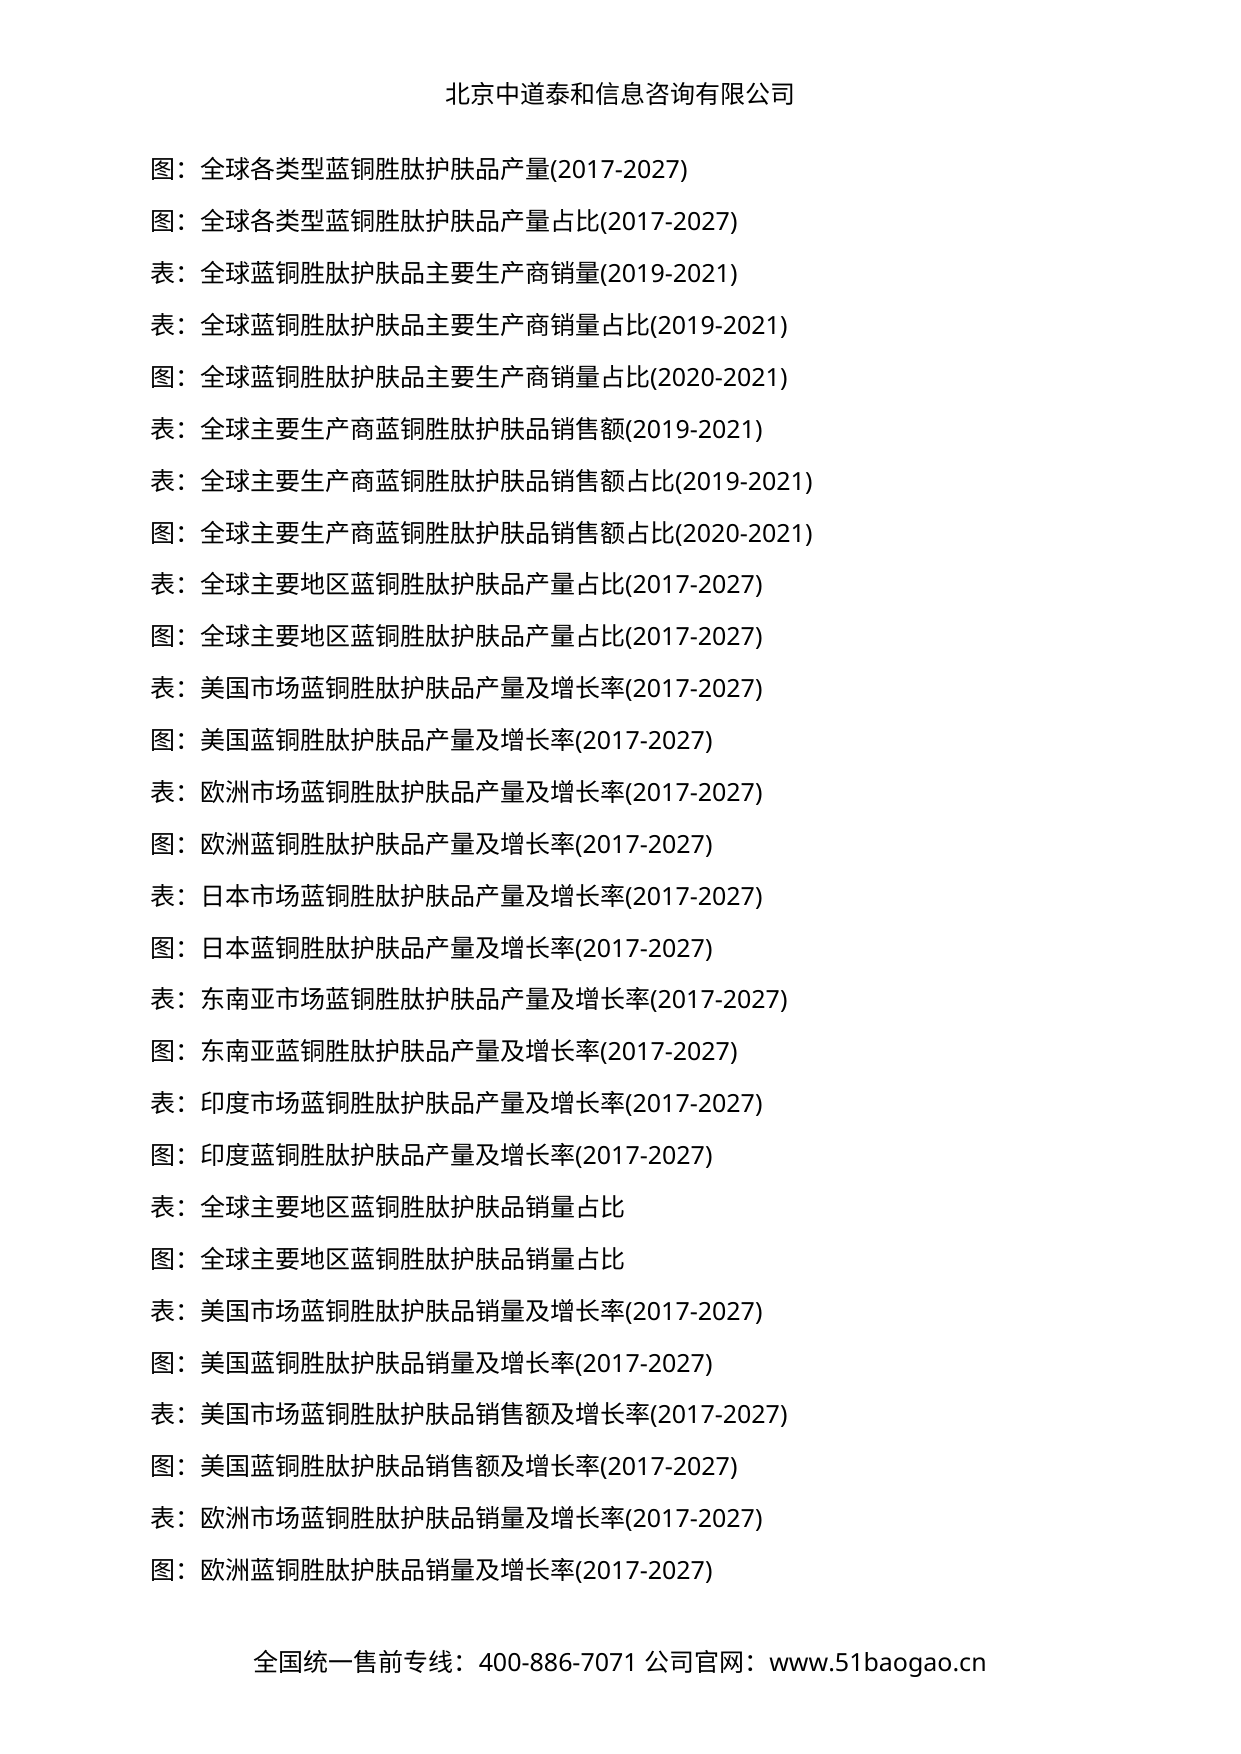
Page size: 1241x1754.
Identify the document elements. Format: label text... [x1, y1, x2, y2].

text 表：日本市场蓝铜胜肽护肤品产量及增长率(2017-2027) [150, 876, 1090, 912]
text 图：美国蓝铜胜肽护肤品销售额及增长率(2017-2027) [150, 1447, 1090, 1483]
text 表：美国市场蓝铜胜肽护肤品产量及增长率(2017-2027) [150, 669, 1090, 705]
text 表：东南亚市场蓝铜胜肽护肤品产量及增长率(2017-2027) [150, 980, 1090, 1016]
text 图：全球主要地区蓝铜胜肽护肤品产量占比(2017-2027) [150, 617, 1090, 653]
text 表：全球主要地区蓝铜胜肽护肤品产量占比(2017-2027) [150, 565, 1090, 601]
text 图：全球主要地区蓝铜胜肽护肤品销量占比 [150, 1239, 1090, 1276]
text 图：全球各类型蓝铜胜肽护肤品产量(2017-2027) [150, 150, 1090, 186]
text 图：东南亚蓝铜胜肽护肤品产量及增长率(2017-2027) [150, 1032, 1090, 1068]
text 表：全球主要生产商蓝铜胜肽护肤品销售额占比(2019-2021) [150, 461, 1090, 497]
text 表：欧洲市场蓝铜胜肽护肤品销量及增长率(2017-2027) [150, 1499, 1090, 1535]
text 图：全球蓝铜胜肽护肤品主要生产商销量占比(2020-2021) [150, 357, 1090, 394]
text 表：全球蓝铜胜肽护肤品主要生产商销量占比(2019-2021) [150, 306, 1090, 342]
text 表：全球蓝铜胜肽护肤品主要生产商销量(2019-2021) [150, 254, 1090, 290]
text 图：日本蓝铜胜肽护肤品产量及增长率(2017-2027) [150, 928, 1090, 964]
text 表：印度市场蓝铜胜肽护肤品产量及增长率(2017-2027) [150, 1084, 1090, 1120]
text 表：美国市场蓝铜胜肽护肤品销量及增长率(2017-2027) [150, 1291, 1090, 1327]
text 图：印度蓝铜胜肽护肤品产量及增长率(2017-2027) [150, 1136, 1090, 1172]
text 表：全球主要生产商蓝铜胜肽护肤品销售额(2019-2021) [150, 409, 1090, 446]
text 图：美国蓝铜胜肽护肤品产量及增长率(2017-2027) [150, 721, 1090, 757]
text 图：欧洲蓝铜胜肽护肤品产量及增长率(2017-2027) [150, 824, 1090, 861]
text 表：全球主要地区蓝铜胜肽护肤品销量占比 [150, 1187, 1090, 1224]
text 图：全球主要生产商蓝铜胜肽护肤品销售额占比(2020-2021) [150, 513, 1090, 549]
text 图：美国蓝铜胜肽护肤品销量及增长率(2017-2027) [150, 1343, 1090, 1379]
text 图：全球各类型蓝铜胜肽护肤品产量占比(2017-2027) [150, 202, 1090, 238]
text 表：欧洲市场蓝铜胜肽护肤品产量及增长率(2017-2027) [150, 772, 1090, 809]
text 图：欧洲蓝铜胜肽护肤品销量及增长率(2017-2027) [150, 1551, 1090, 1587]
text 表：美国市场蓝铜胜肽护肤品销售额及增长率(2017-2027) [150, 1395, 1090, 1431]
